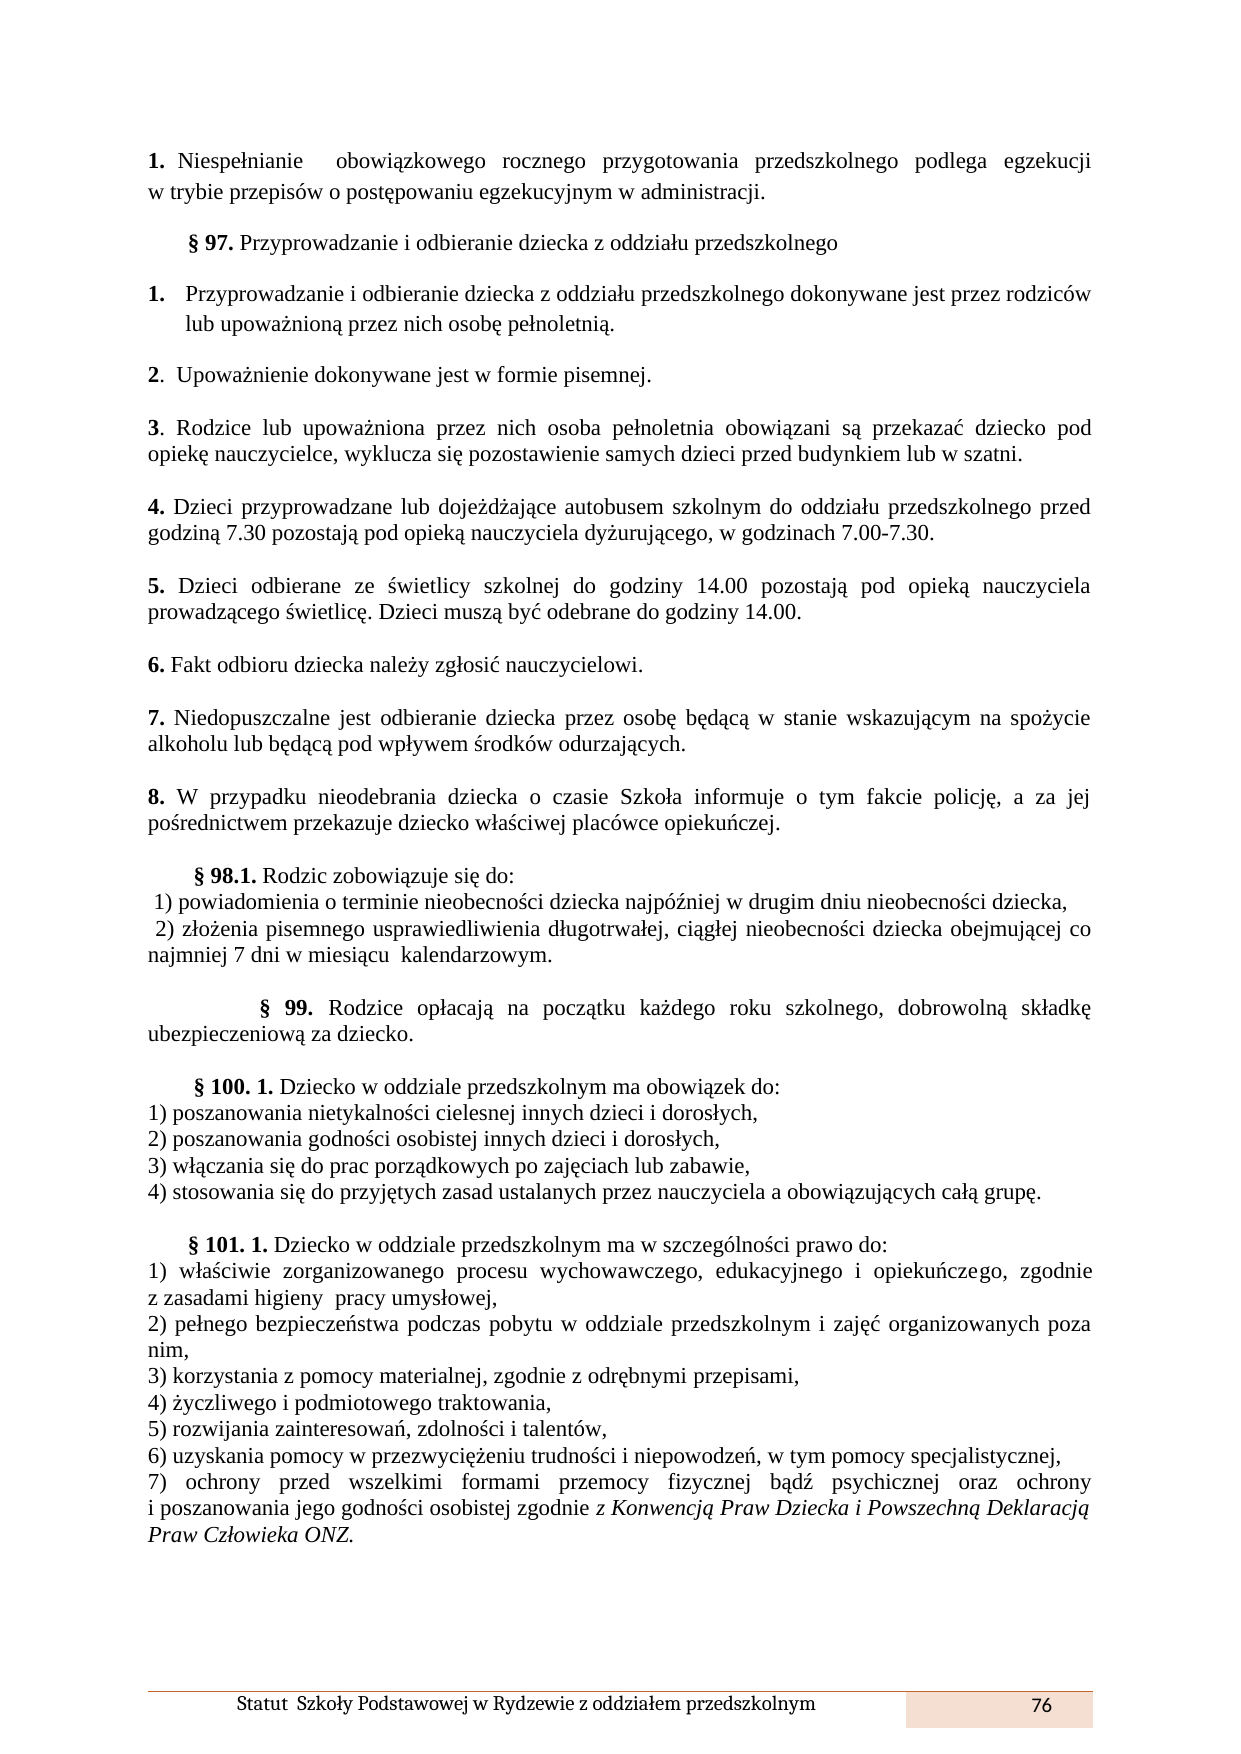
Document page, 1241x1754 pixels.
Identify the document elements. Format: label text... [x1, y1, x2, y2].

text 3) włączania się do prac porządkowych po zajęciach lub zabawie, [148, 1152, 1093, 1178]
list Niespełnianie obowiązkowego rocznego przygotowania przedszkolnego podlega egzekucji w trybie przepisów o postępowaniu egzekucyjnym w administracji. [148, 148, 1093, 204]
text 5) rozwijania zainteresowań, zdolności i talentów, [148, 1415, 1093, 1442]
text 1) właściwie zorganizowanego procesu wychowawczego, edukacyjnego i opiekuńczego, zgodnie z zasadami higieny pracy umysłowej, [148, 1257, 1093, 1310]
text 6. Fakt odbioru dziecka należy zgłosić nauczycielowi. [148, 651, 1093, 677]
text 4. Dzieci przyprowadzane lub dojeżdżające autobusem szkolnym do oddziału przedszkolnego przed godziną 7.30 pozostają pod opieką nauczyciela dyżurującego, w godzinach 7.00-7.30. [148, 493, 1093, 546]
text 3. Rodzice lub upoważniona przez nich osoba pełnoletnia obowiązani są przekazać dziecko pod opiekę nauczycielce, wyklucza się pozostawienie samych dzieci przed budynkiem lub w szatni. [148, 414, 1093, 467]
text 4) życzliwego i podmiotowego traktowania, [148, 1389, 1093, 1415]
text § 98.1. Rodzic zobowiązuje się do: [148, 862, 1093, 888]
text 8. W przypadku nieodebrania dziecka o czasie Szkoła informuje o tym fakcie policję, a za jej pośrednictwem przekazuje dziecko właściwej placówce opiekuńczej. [148, 783, 1093, 836]
text § 97. Przyprowadzanie i odbieranie dziecka z oddziału przedszkolnego [148, 229, 1093, 255]
text 2. Upoważnienie dokonywane jest w formie pisemnej. [148, 361, 1093, 387]
text 2) pełnego bezpieczeństwa podczas pobytu w oddziale przedszkolnym i zajęć organizowanych poza nim, [148, 1310, 1093, 1363]
text § 101. 1. Dziecko w oddziale przedszkolnym ma w szczególności prawo do: [148, 1231, 1093, 1257]
list Przyprowadzanie i odbieranie dziecka z oddziału przedszkolnego dokonywane jest przez rodziców lub upoważnioną przez nich osobę pełnoletnią. [148, 280, 1093, 336]
text 4) stosowania się do przyjętych zasad ustalanych przez nauczyciela a obowiązujących całą grupę. [148, 1178, 1093, 1204]
text 1) poszanowania nietykalności cielesnej innych dzieci i dorosłych, [148, 1099, 1093, 1125]
text 5. Dzieci odbierane ze świetlicy szkolnej do godziny 14.00 pozostają pod opieką nauczyciela prowadzącego świetlicę. Dzieci muszą być odebrane do godziny 14.00. [148, 572, 1093, 625]
text 7. Niedopuszczalne jest odbieranie dziecka przez osobę będącą w stanie wskazującym na spożycie alkoholu lub będącą pod wpływem środków odurzających. [148, 704, 1093, 756]
text 1) powiadomienia o terminie nieobecności dziecka najpóźniej w drugim dniu nieobecności dziecka, [148, 888, 1093, 914]
text 3) korzystania z pomocy materialnej, zgodnie z odrębnymi przepisami, [148, 1363, 1093, 1389]
text 6) uzyskania pomocy w przezwyciężeniu trudności i niepowodzeń, w tym pomocy specjalistycznej, [148, 1442, 1093, 1468]
text § 100. 1. Dziecko w oddziale przedszkolnym ma obowiązek do: [148, 1073, 1093, 1099]
text § 99. Rodzice opłacają na początku każdego roku szkolnego, dobrowolną składkę ubezpieczeniową za dziecko. [148, 994, 1093, 1046]
text 2) poszanowania godności osobistej innych dzieci i dorosłych, [148, 1125, 1093, 1152]
text 7) ochrony przed wszelkimi formami przemocy fizycznej bądź psychicznej oraz ochrony i poszanowania jego godności osobistej zgodnie z Konwencją Praw Dziecka i Powszechną Deklaracją Praw Człowieka ONZ. [148, 1468, 1093, 1547]
text 2) złożenia pisemnego usprawiedliwienia długotrwałej, ciągłej nieobecności dziecka obejmującej co najmniej 7 dni w miesiącu kalendarzowym. [148, 914, 1093, 967]
